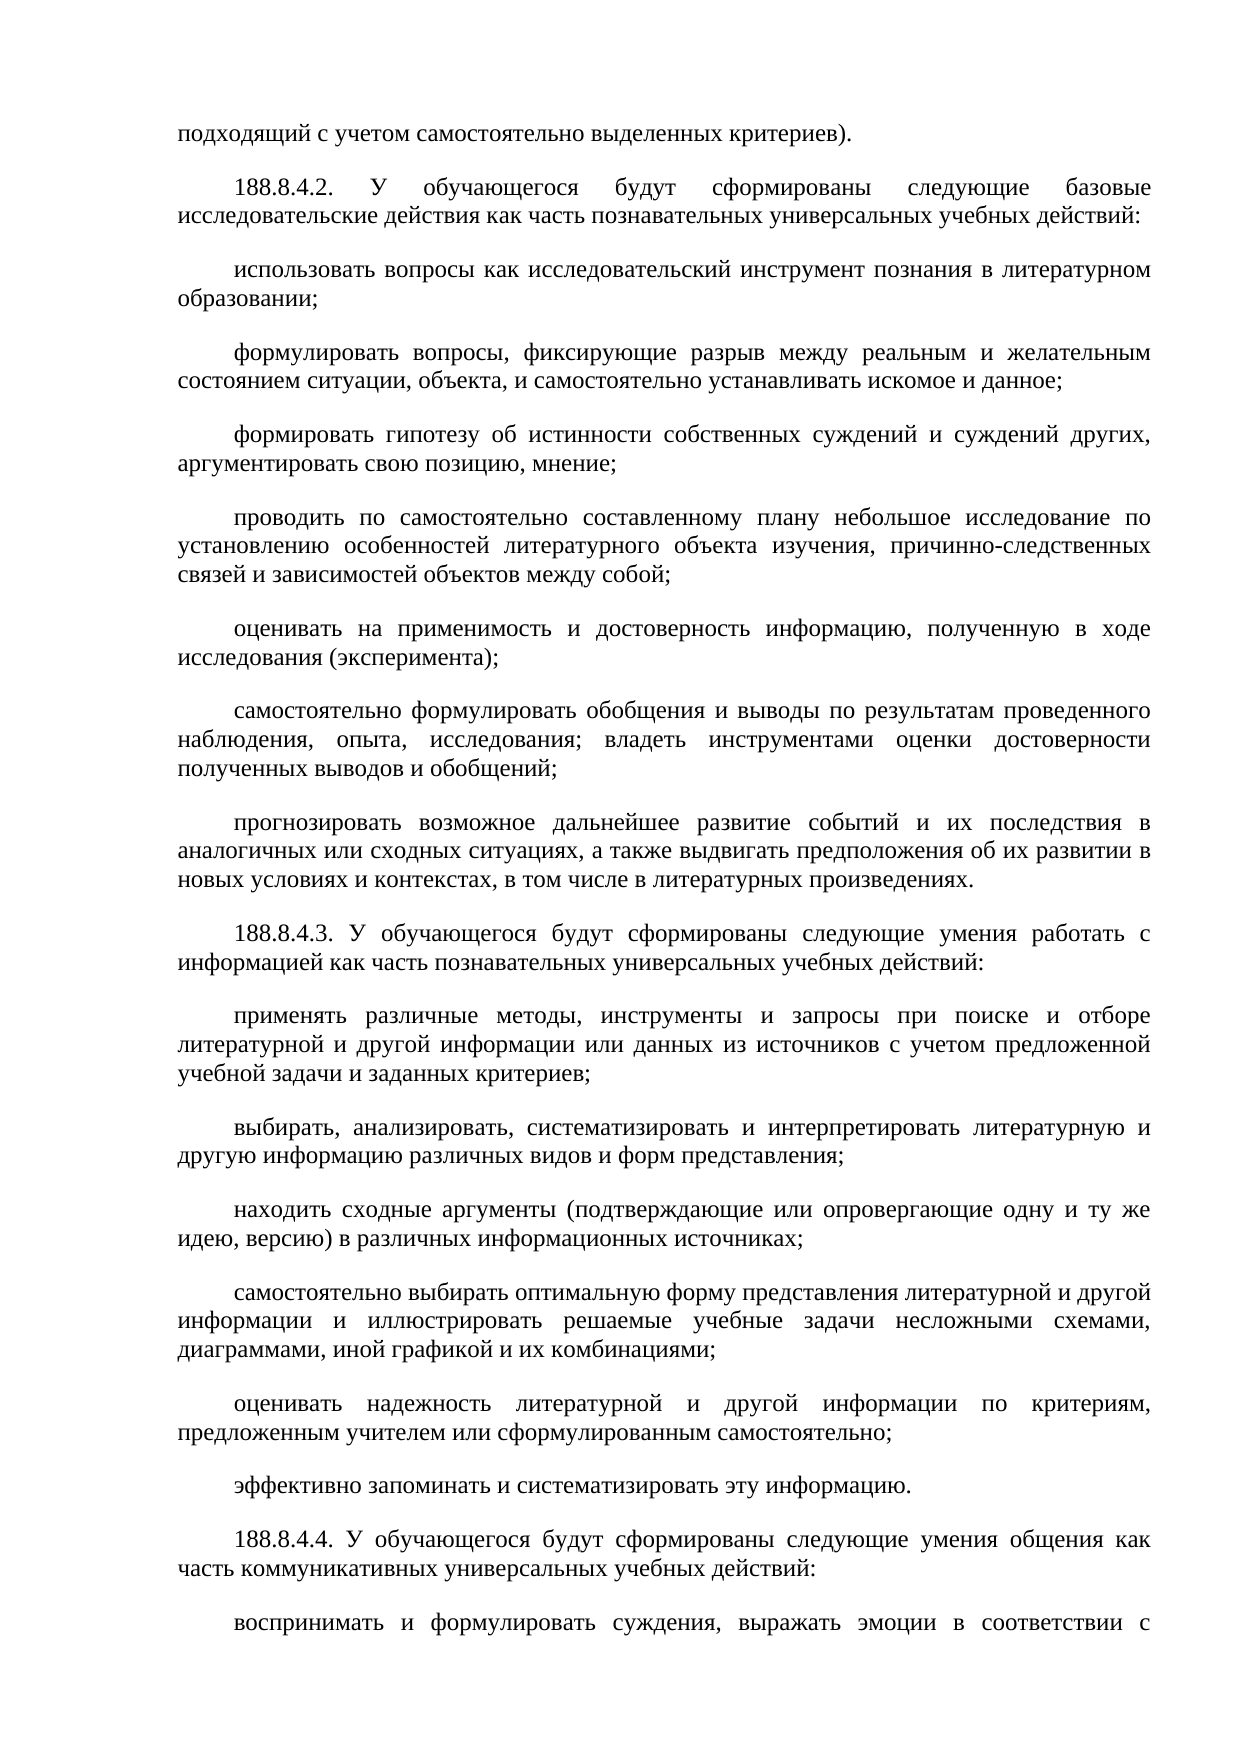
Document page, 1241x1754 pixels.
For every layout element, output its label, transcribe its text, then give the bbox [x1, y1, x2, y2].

text прогнозировать возможное дальнейшее развитие событий и их последствия в аналогичных или сходных ситуациях, а также выдвигать предположения об их развитии в новых условиях и контекстах, в том числе в литературных произведениях. [177, 807, 1152, 893]
text формировать гипотезу об истинности собственных суждений и суждений других, аргументировать свою позицию, мнение; [177, 419, 1152, 477]
text 188.8.4.3. У обучающегося будут сформированы следующие умения работать с информацией как часть познавательных универсальных учебных действий: [177, 918, 1152, 976]
text 188.8.4.2. У обучающегося будут сформированы следующие базовые исследовательские действия как часть познавательных универсальных учебных действий: [177, 172, 1152, 229]
text выбирать, анализировать, систематизировать и интерпретировать литературную и другую информацию различных видов и форм представления; [177, 1112, 1152, 1169]
text самостоятельно выбирать оптимальную форму представления литературной и другой информации и иллюстрировать решаемые учебные задачи несложными схемами, диаграммами, иной графикой и их комбинациями; [177, 1277, 1152, 1363]
text использовать вопросы как исследовательский инструмент познания в литературном образовании; [177, 254, 1152, 312]
text проводить по самостоятельно составленному плану небольшое исследование по установлению особенностей литературного объекта изучения, причинно-следственных связей и зависимостей объектов между собой; [177, 502, 1152, 588]
text самостоятельно формулировать обобщения и выводы по результатам проведенного наблюдения, опыта, исследования; владеть инструментами оценки достоверности полученных выводов и обобщений; [177, 696, 1152, 782]
text оценивать на применимость и достоверность информацию, полученную в ходе исследования (эксперимента); [177, 613, 1152, 671]
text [177, 118, 1152, 147]
text находить сходные аргументы (подтверждающие или опровергающие одну и ту же идею, версию) в различных информационных источниках; [177, 1194, 1152, 1252]
text применять различные методы, инструменты и запросы при поиске и отборе литературной и другой информации или данных из источников с учетом предложенной учебной задачи и заданных критериев; [177, 1001, 1152, 1087]
text эффективно запоминать и систематизировать эту информацию. [177, 1471, 1152, 1499]
text формулировать вопросы, фиксирующие разрыв между реальным и желательным состоянием ситуации, объекта, и самостоятельно устанавливать искомое и данное; [177, 337, 1152, 394]
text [177, 1607, 1152, 1636]
text оценивать надежность литературной и другой информации по критериям, предложенным учителем или сформулированным самостоятельно; [177, 1388, 1152, 1446]
text 188.8.4.4. У обучающегося будут сформированы следующие умения общения как часть коммуникативных универсальных учебных действий: [177, 1524, 1152, 1582]
